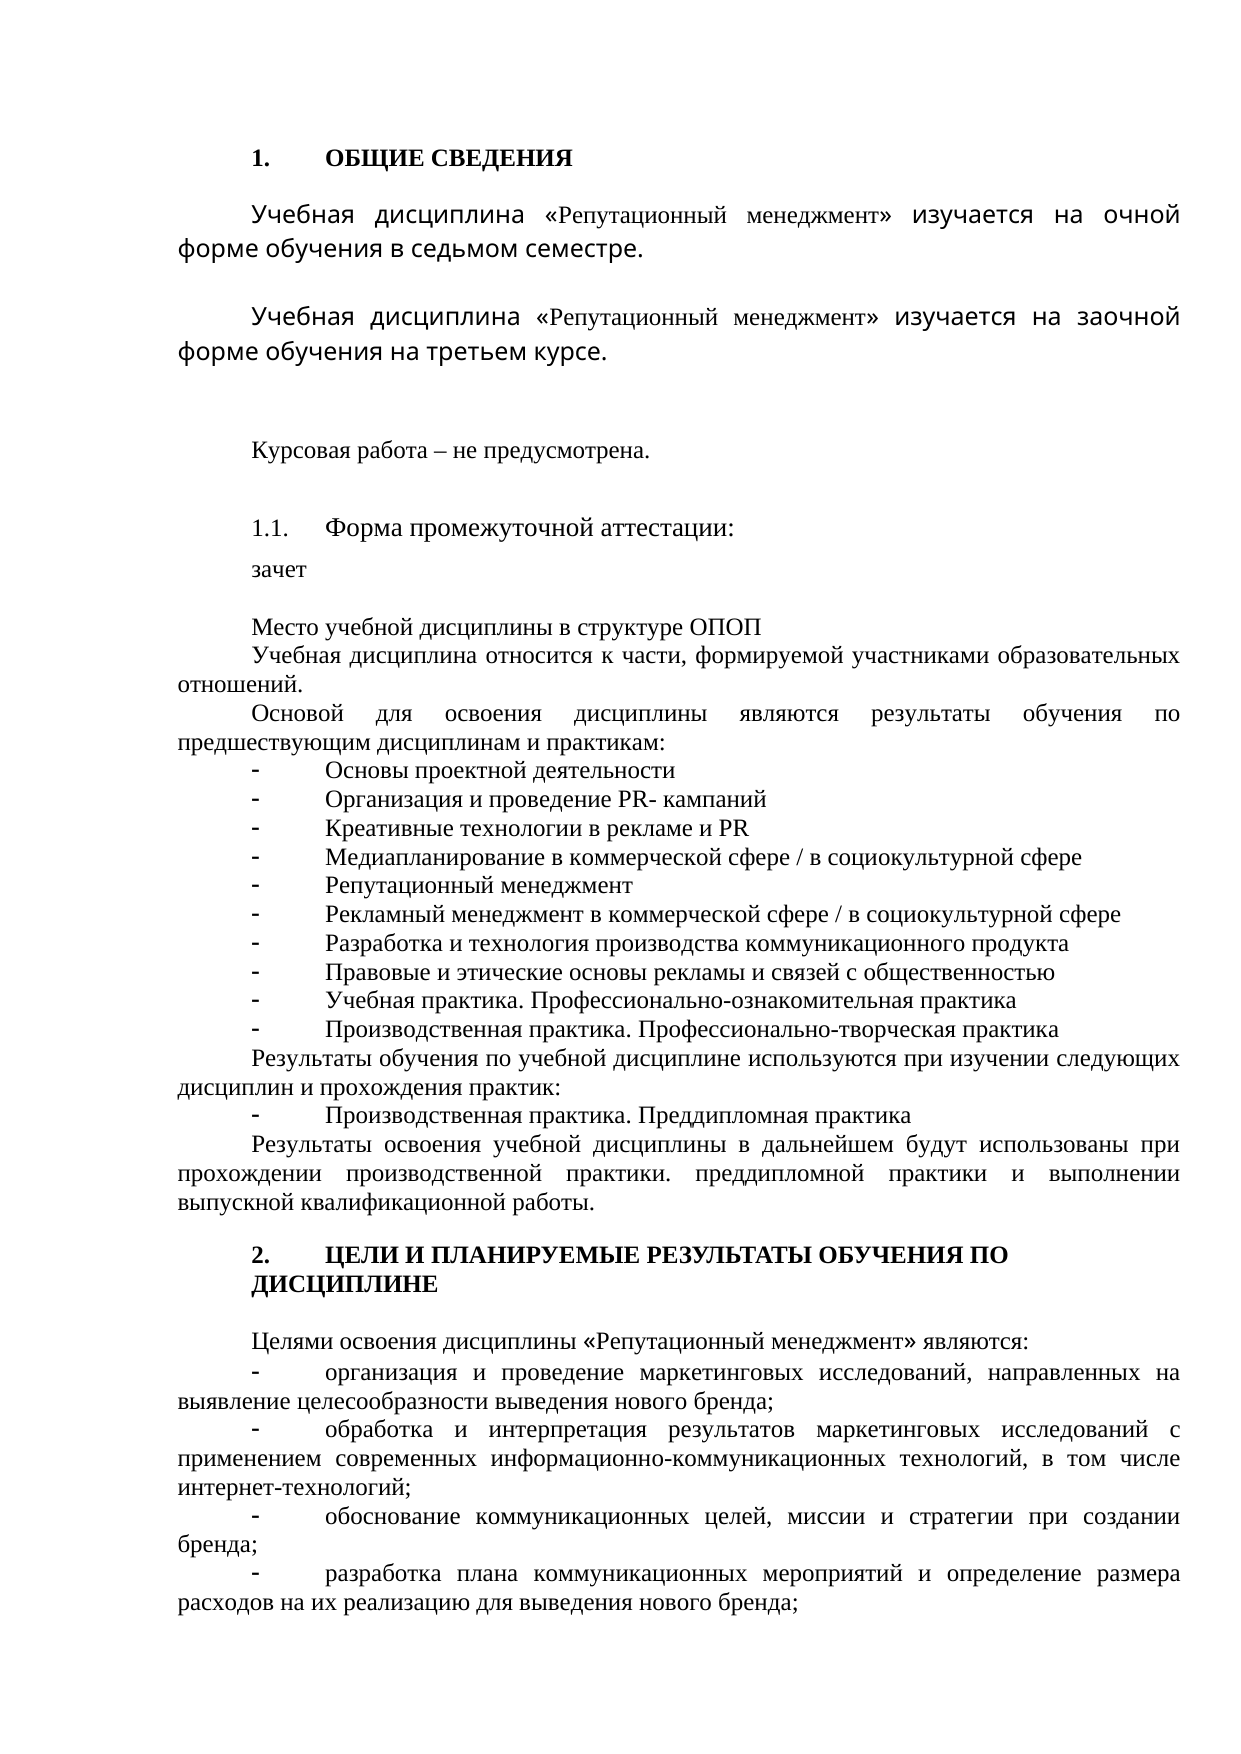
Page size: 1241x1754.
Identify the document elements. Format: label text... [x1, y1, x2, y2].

list Курсовая работа – не предусмотрена. [177, 435, 1181, 464]
list обоснование коммуникационных целей, миссии и стратегии при создании бренда; [177, 1501, 1181, 1558]
list Основой для освоения дисциплины являются результаты обучения по предшествующим дисциплинам и практикам: [177, 698, 1181, 756]
list Основы проектной деятельности [177, 756, 1181, 784]
list Учебная практика. Профессионально-ознакомительная практика [177, 986, 1181, 1014]
list Целями освоения дисциплины «Репутационный менеджмент» являются: [177, 1323, 1181, 1357]
list Результаты освоения учебной дисциплины в дальнейшем будут использованы при прохождении производственной практики. преддипломной практики и выполнении выпускной квалификационной работы. [177, 1129, 1181, 1216]
subtitle ЦЕЛИ И ПЛАНИРУЕМЫЕ РЕЗУЛЬТАТЫ ОБУЧЕНИЯ ПО ДИСЦИПЛИНЕ [251, 1241, 1181, 1298]
list Производственная практика. Преддипломная практика [177, 1101, 1181, 1129]
list Учебная дисциплина «Репутационный менеджмент» изучается на заочной форме обучения на третьем курсе. [177, 299, 1181, 367]
list организация и проведение маркетинговых исследований, направленных на выявление целесообразности выведения нового бренда; [177, 1357, 1181, 1414]
list Учебная дисциплина «Репутационный менеджмент» изучается на очной форме обучения в седьмом семестре. [177, 197, 1181, 265]
list Организация и проведение PR- кампаний [177, 784, 1181, 813]
list Репутационный менеджмент [177, 871, 1181, 899]
list Креативные технологии в рекламе и PR [177, 813, 1181, 842]
list обработка и интерпретация результатов маркетинговых исследований с применением современных информационно-коммуникационных технологий, в том числе интернет-технологий; [177, 1414, 1181, 1501]
list Медиапланирование в коммерческой сфере / в социокультурной сфере [177, 842, 1181, 871]
list Рекламный менеджмент в коммерческой сфере / в социокультурной сфере [177, 899, 1181, 928]
list Результаты обучения по учебной дисциплине используются при изучении следующих дисциплин и прохождения практик: [177, 1043, 1181, 1101]
subtitle ОБЩИЕ СВЕДЕНИЯ [251, 143, 1181, 172]
text зачет [177, 554, 1181, 583]
list Учебная дисциплина относится к части, формируемой участниками образовательных отношений. [177, 641, 1181, 698]
list разработка плана коммуникационных мероприятий и определение размера расходов на их реализацию для выведения нового бренда; [177, 1558, 1181, 1616]
list Разработка и технология производства коммуникационного продукта [177, 928, 1181, 957]
list Производственная практика. Профессионально-творческая практика [177, 1014, 1181, 1043]
subtitle Форма промежуточной аттестации: [251, 511, 1181, 542]
list Правовые и этические основы рекламы и связей с общественностью [177, 957, 1181, 986]
list Место учебной дисциплины в структуре ОПОП [177, 612, 1181, 641]
